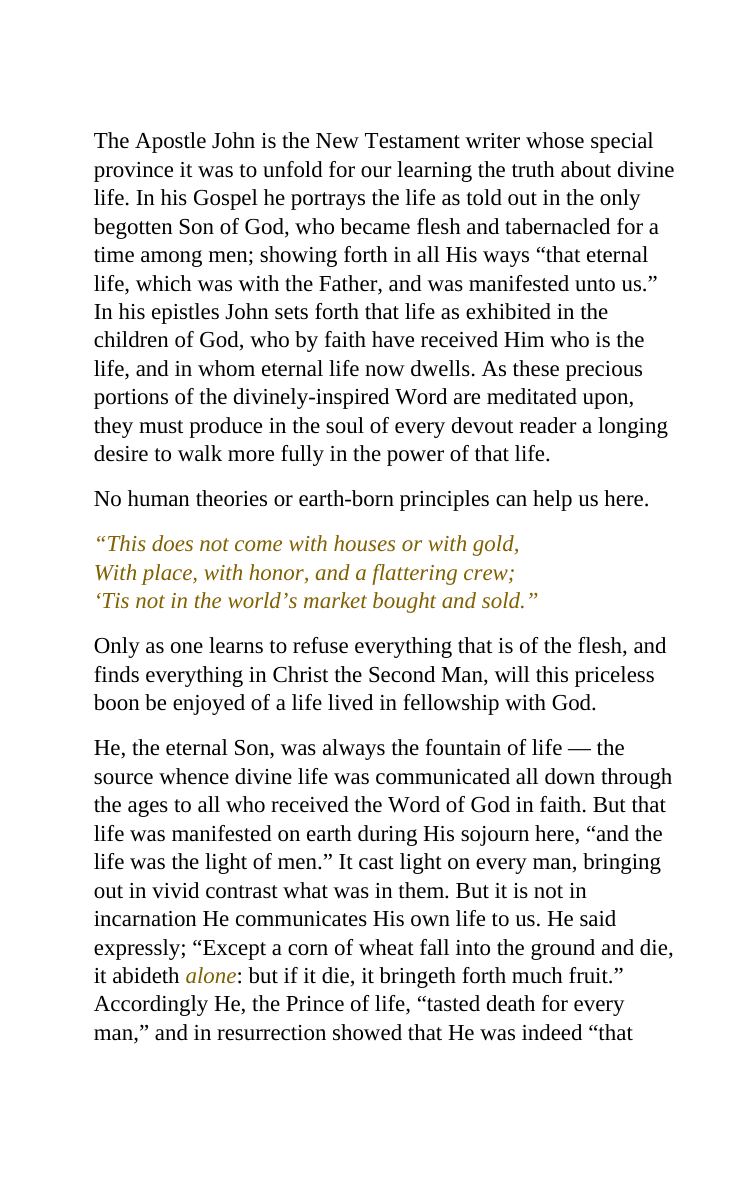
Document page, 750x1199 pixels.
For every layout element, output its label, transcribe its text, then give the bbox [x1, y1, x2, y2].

text No human theories or earth-born principles can help us here. [94, 485, 675, 512]
text Only as one learns to refuse everything that is of the flesh, and finds everything in Christ the Second Man, will this priceless boon be enjoyed of a life lived in fellowship with God. [94, 632, 675, 716]
text “This does not come with houses or with gold, With place, with honor, and a flattering crew; ‘Tis not in the world’s market bought and sold.” [94, 531, 675, 614]
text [94, 734, 675, 1045]
text The Apostle John is the New Testament writer whose special province it was to unfold for our learning the truth about divine life. In his Gospel he portrays the life as told out in the only begotten Son of God, who became flesh and tabernacled for a time among men; showing forth in all His ways “that eternal life, which was with the Father, and was manifested unto us.” In his epistles John sets forth that life as exhibited in the children of God, who by faith have received Him who is the life, and in whom eternal life now dwells. As these precious portions of the divinely-inspired Word are meditated upon, they must produce in the soul of every devout reader a longing desire to walk more fully in the power of that life. [94, 127, 675, 467]
